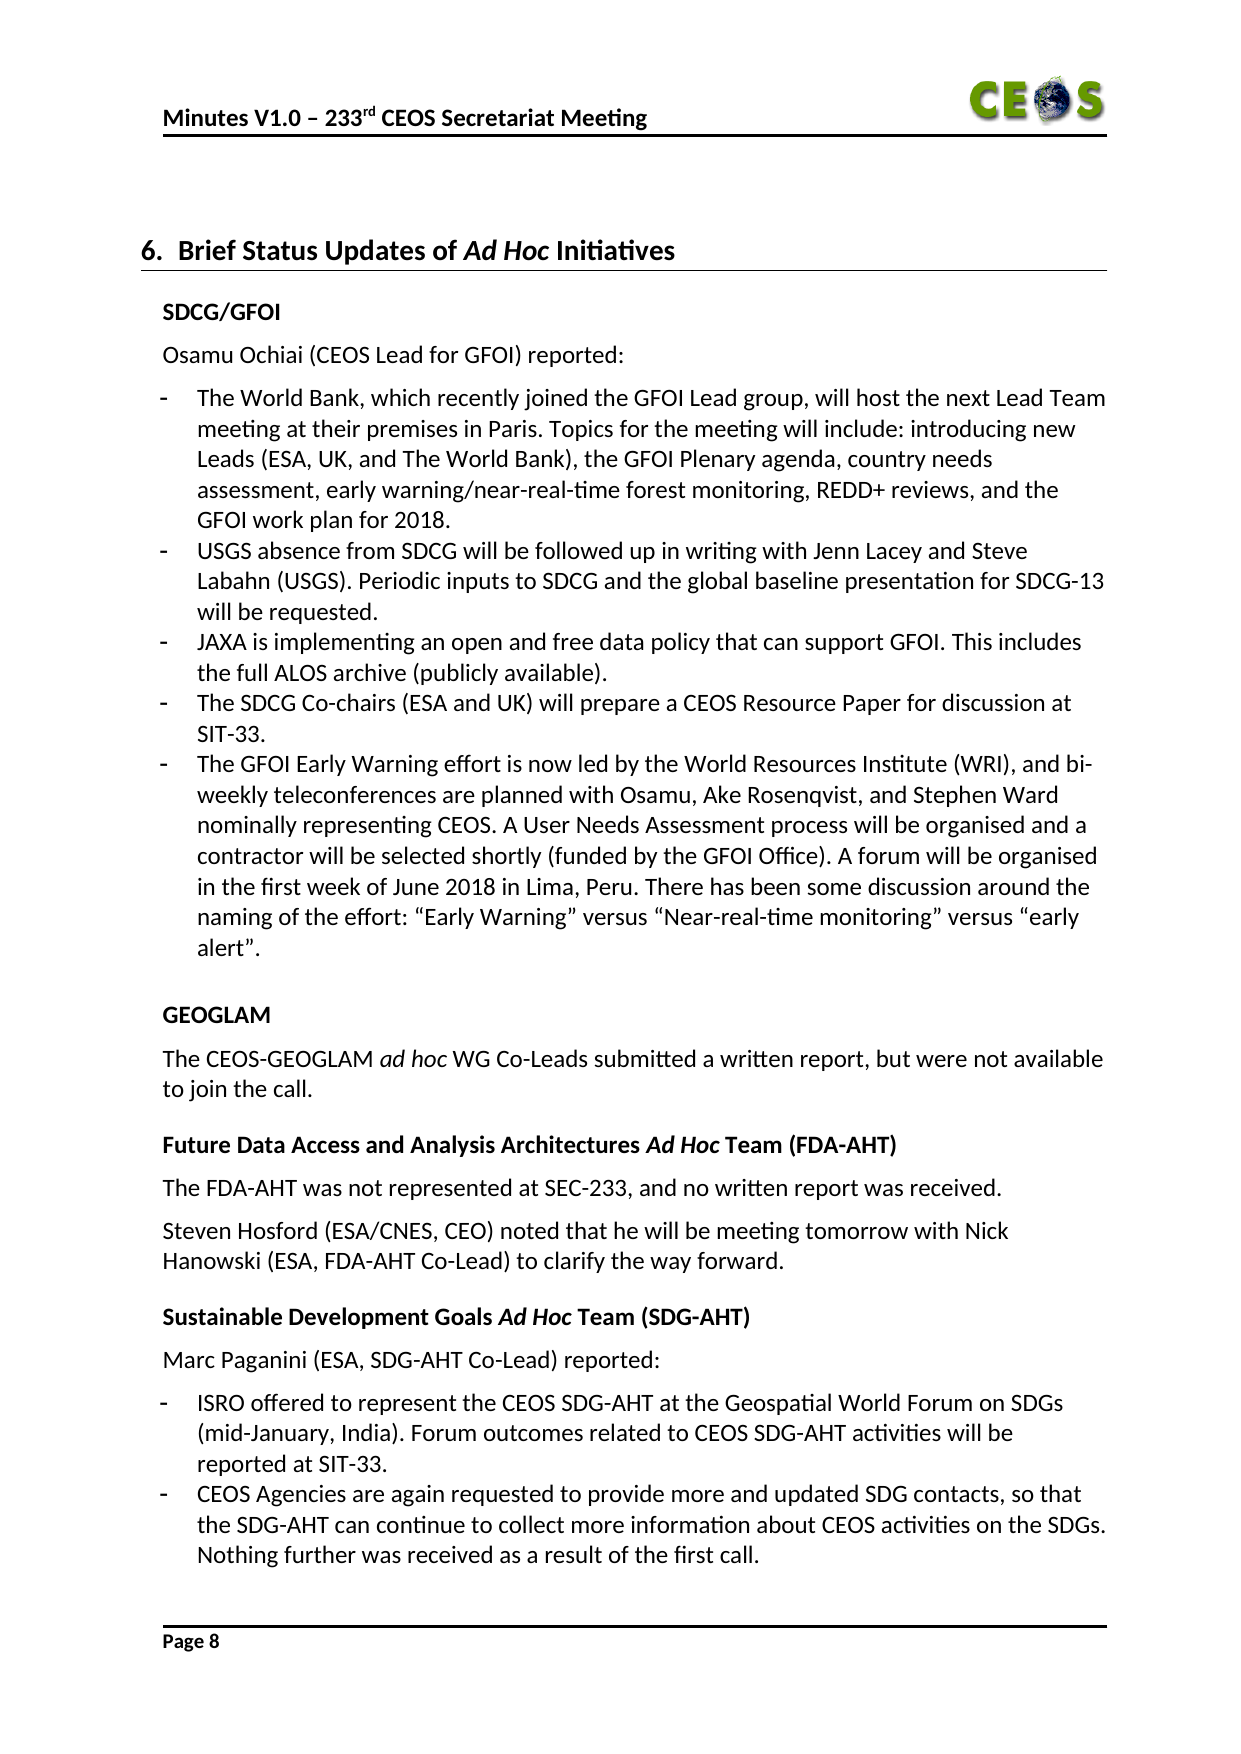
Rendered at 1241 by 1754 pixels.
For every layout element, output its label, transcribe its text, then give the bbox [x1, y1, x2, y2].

text SDCG/GFOI [162, 296, 1107, 327]
list The GFOI Early Warning effort is now led by the World Resources Institute (WRI), and bi-weekly teleconferences are planned with Osamu, Ake Rosenqvist, and Stephen Ward nominally representing CEOS. A User Needs Assessment process will be organised and a contractor will be selected shortly (funded by the GFOI Office). A forum will be organised in the first week of June 2018 in Lima, Peru. There has been some discussion around the naming of the effort: “Early Warning” versus “Near-real-time monitoring” versus “early alert”. [159, 748, 1107, 962]
text Marc Paganini (ESA, SDG-AHT Co-Lead) reported: [162, 1344, 1107, 1374]
list ISRO offered to represent the CEOS SDG-AHT at the Geospatial World Forum on SDGs (mid-January, India). Forum outcomes related to CEOS SDG-AHT activities will be reported at SIT-33. [159, 1387, 1107, 1478]
list The World Bank, which recently joined the GFOI Lead group, will host the next Lead Team meeting at their premises in Paris. Topics for the meeting will include: introducing new Leads (ESA, UK, and The World Bank), the GFOI Plenary agenda, country needs assessment, early warning/near-real-time forest monitoring, REDD+ reviews, and the GFOI work plan for 2018. [159, 382, 1107, 535]
text Osamu Ochiai (CEOS Lead for GFOI) reported: [162, 339, 1107, 370]
text Steven Hosford (ESA/CNES, CEO) noted that he will be meeting tomorrow with Nick Hanowski (ESA, FDA-AHT Co-Lead) to clarify the way forward. [162, 1215, 1107, 1276]
text Sustainable Development Goals Ad Hoc Team (SDG-AHT) [162, 1301, 1107, 1331]
text The CEOS-GEOGLAM ad hoc WG Co-Leads submitted a written report, but were not available to join the call. [162, 1043, 1107, 1104]
picture [965, 75, 1108, 126]
list CEOS Agencies are again requested to provide more and updated SDG contacts, so that the SDG-AHT can continue to collect more information about CEOS activities on the SDGs. Nothing further was received as a result of the first call. [159, 1478, 1107, 1570]
list USGS absence from SDCG will be followed up in writing with Jenn Lacey and Steve Labahn (USGS). Periodic inputs to SDCG and the global baseline presentation for SDCG-13 will be requested. [159, 535, 1107, 626]
text GEOGLAM [162, 1000, 1107, 1030]
text The FDA-AHT was not represented at SEC-233, and no written report was received. [162, 1172, 1107, 1202]
list The SDCG Co-chairs (ESA and UK) will prepare a CEOS Resource Paper for discussion at SIT-33. [159, 687, 1107, 748]
list Brief Status Updates of Ad Hoc Initiatives [141, 232, 1107, 270]
text Future Data Access and Analysis Architectures Ad Hoc Team (FDA-AHT) [162, 1129, 1107, 1159]
list JAXA is implementing an open and free data policy that can support GFOI. This includes the full ALOS archive (publicly available). [159, 626, 1107, 687]
